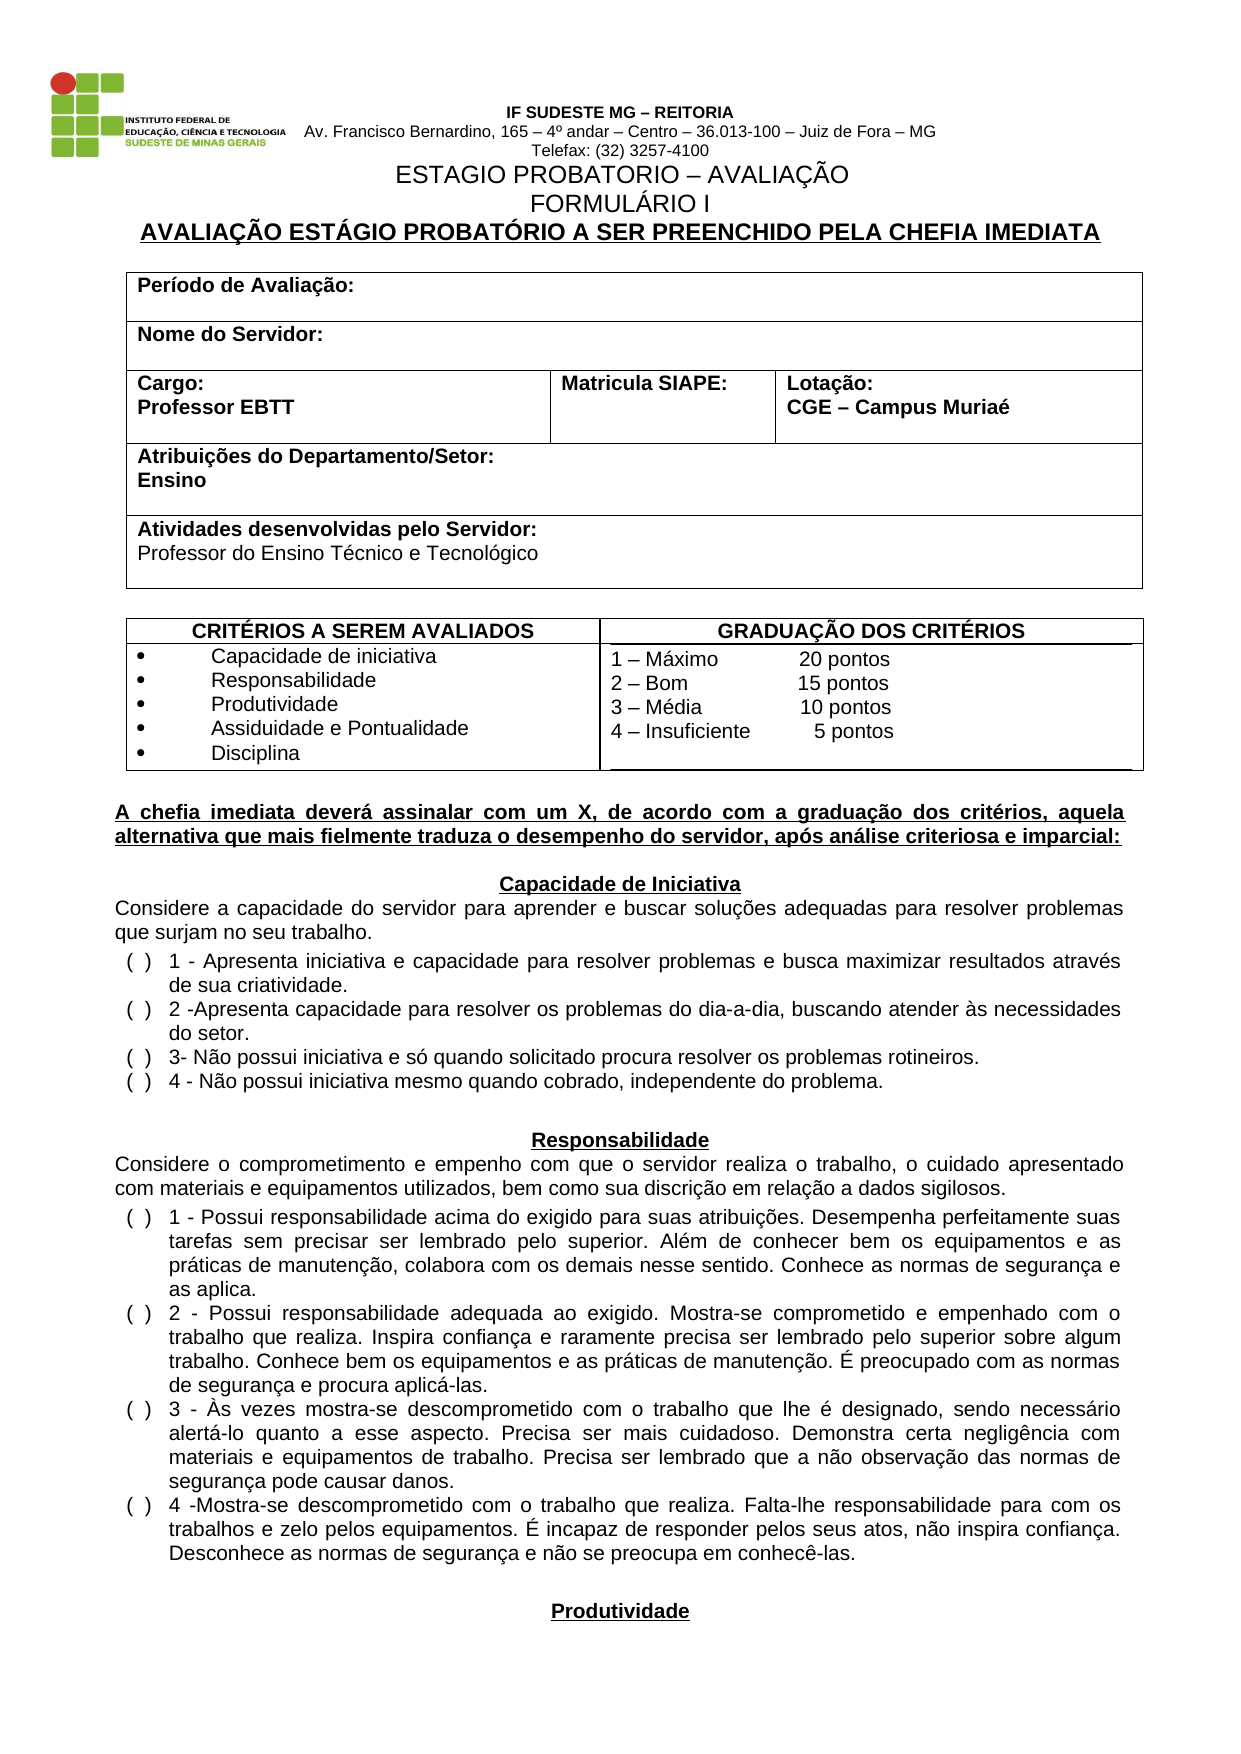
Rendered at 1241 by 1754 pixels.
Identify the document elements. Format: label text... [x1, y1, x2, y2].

table_header 1 - Apresenta iniciativa e capacidade para resolver problemas e busca maximizar resultados através de sua criatividade. 2 -Apresenta capacidade para resolver os problemas do dia-a-dia, buscando atender às necessidades do setor. 3- Não possui iniciativa e só quando solicitado procura resolver os problemas rotineiros. 4 - Não possui iniciativa mesmo quando cobrado, independente do problema. [163, 944, 1128, 1099]
text Capacidade de Iniciativa [114, 872, 1126, 896]
table_header ( ) ( ) ( ) ( ) [120, 1200, 163, 1570]
table_cell 1 – Máximo 20 pontos 2 – Bom 15 pontos 3 – Média 10 pontos 4 – Insuficiente 5 pontos [601, 644, 1143, 770]
text Considere o comprometimento e empenho com que o servidor realiza o trabalho, o cuidado apresentado com materiais e equipamentos utilizados, bem como sua discrição em relação a dados sigilosos. [114, 1152, 1126, 1199]
text FORMULÁRIO I [114, 189, 1126, 218]
text Produtividade [114, 1599, 1126, 1623]
text Responsabilidade [114, 1128, 1126, 1152]
table_cell Lotação: CGE – Campus Muriaé [776, 371, 1142, 442]
text ESTAGIO PROBATORIO – AVALIAÇÃO [114, 160, 1126, 189]
table_header GRADUAÇÃO DOS CRITÉRIOS [601, 619, 1143, 643]
table_header 1 - Possui responsabilidade acima do exigido para suas atribuições. Desempenha perfeitamente suas tarefas sem precisar ser lembrado pelo superior. Além de conhecer bem os equipamentos e as práticas de manutenção, colabora com os demais nesse sentido. Conhece as normas de segurança e as aplica. 2 - Possui responsabilidade adequada ao exigido. Mostra-se comprometido e empenhado com o trabalho que realiza. Inspira confiança e raramente precisa ser lembrado pelo superior sobre algum trabalho. Conhece bem os equipamentos e as práticas de manutenção. É preocupado com as normas de segurança e procura aplicá-las. 3 - Às vezes mostra-se descomprometido com o trabalho que lhe é designado, sendo necessário alertá-lo quanto a esse aspecto. Precisa ser mais cuidadoso. Demonstra certa negligência com materiais e equipamentos de trabalho. Precisa ser lembrado que a não observação das normas de segurança pode causar danos. 4 -Mostra-se descomprometido com o trabalho que realiza. Falta-lhe responsabilidade para com os trabalhos e zelo pelos equipamentos. É incapaz de responder pelos seus atos, não inspira confiança. Desconhece as normas de segurança e não se preocupa em conhecê-las. [163, 1200, 1128, 1570]
table_cell Cargo: Professor EBTT [127, 371, 550, 442]
table_header ( ) ( ) ( ) ( ) [120, 944, 163, 1099]
text AVALIAÇÃO ESTÁGIO PROBATÓRIO A SER PREENCHIDO PELA CHEFIA IMEDIATA [114, 218, 1126, 245]
table_cell Capacidade de iniciativa Responsabilidade Produtividade Assiduidade e Pontualidade Disciplina [127, 644, 599, 770]
table_cell Matricula SIAPE: [551, 371, 775, 442]
text A chefia imediata deverá assinalar com um X, de acordo com a graduação dos critérios, aquela alternativa que mais fielmente traduza o desempenho do servidor, após análise criteriosa e imparcial: [114, 800, 1126, 821]
table_header Período de Avaliação: [127, 273, 1142, 321]
text A chefia imediata deverá assinalar com um X, de acordo com a graduação dos critérios, aquela alternativa que mais fielmente traduza o desempenho do servidor, após análise criteriosa e imparcial: [114, 822, 1126, 848]
table_header CRITÉRIOS A SEREM AVALIADOS [127, 619, 599, 643]
table_cell Nome do Servidor: [127, 322, 1142, 369]
text Considere a capacidade do servidor para aprender e buscar soluções adequadas para resolver problemas que surjam no seu trabalho. [114, 896, 1126, 944]
table_cell Atividades desenvolvidas pelo Servidor: Professor do Ensino Técnico e Tecnológico [127, 516, 1142, 588]
table_cell Atribuições do Departamento/Setor: Ensino [127, 444, 1142, 515]
